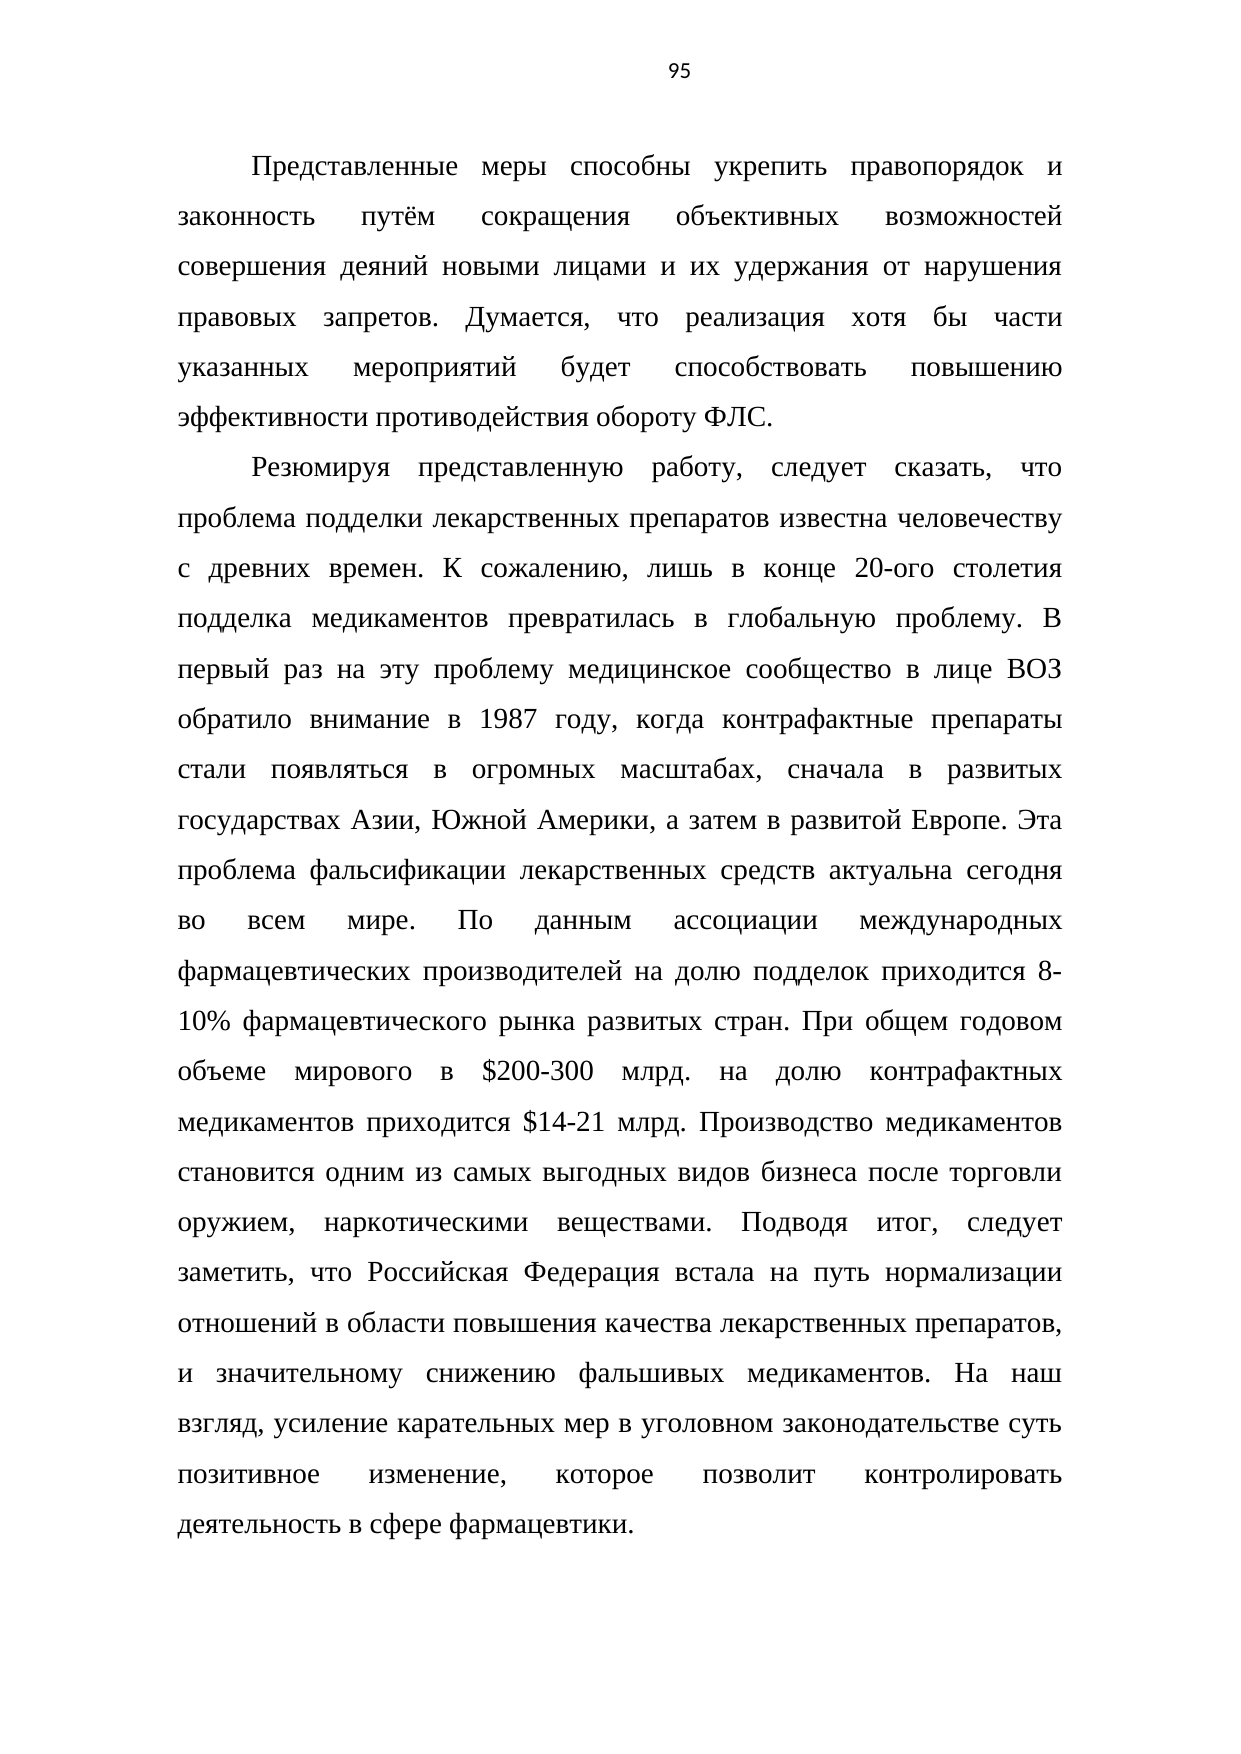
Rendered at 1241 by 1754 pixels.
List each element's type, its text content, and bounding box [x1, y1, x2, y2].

text Представленные меры способны укрепить правопорядок и законность путём сокращения объективных возможностей совершения деяний новыми лицами и их удержания от нарушения правовых запретов. Думается, что реализация хотя бы части указанных мероприятий будет способствовать повышению эффективности противодействия обороту ФЛС. [177, 148, 1063, 433]
text Резюмируя представленную работу, следует сказать, что проблема подделки лекарственных препаратов известна человечеству с древних времен. К сожалению, лишь в конце 20-ого столетия подделка медикаментов превратилась в глобальную проблему. В первый раз на эту проблему медицинское сообщество в лице ВОЗ обратило внимание в 1987 году, когда контрафактные препараты стали появляться в огромных масштабах, сначала в развитых государствах Азии, Южной Америки, а затем в развитой Европе. Эта проблема фальсификации лекарственных средств актуальна сегодня во всем мире. По данным ассоциации международных фармацевтических производителей на долю подделок приходится 8-10% фармацевтического рынка развитых стран. При общем годовом объеме мирового в $200-300 млрд. на долю контрафактных медикаментов приходится $14-21 млрд. Производство медикаментов становится одним из самых выгодных видов бизнеса после торговли оружием, наркотическими веществами. Подводя итог, следует заметить, что Российская Федерация встала на путь нормализации отношений в области повышения качества лекарственных препаратов, и значительному снижению фальшивых медикаментов. На наш взгляд, усиление карательных мер в уголовном законодательстве суть позитивное изменение, которое позволит контролировать деятельность в сфере фармацевтики. [177, 449, 1063, 1540]
